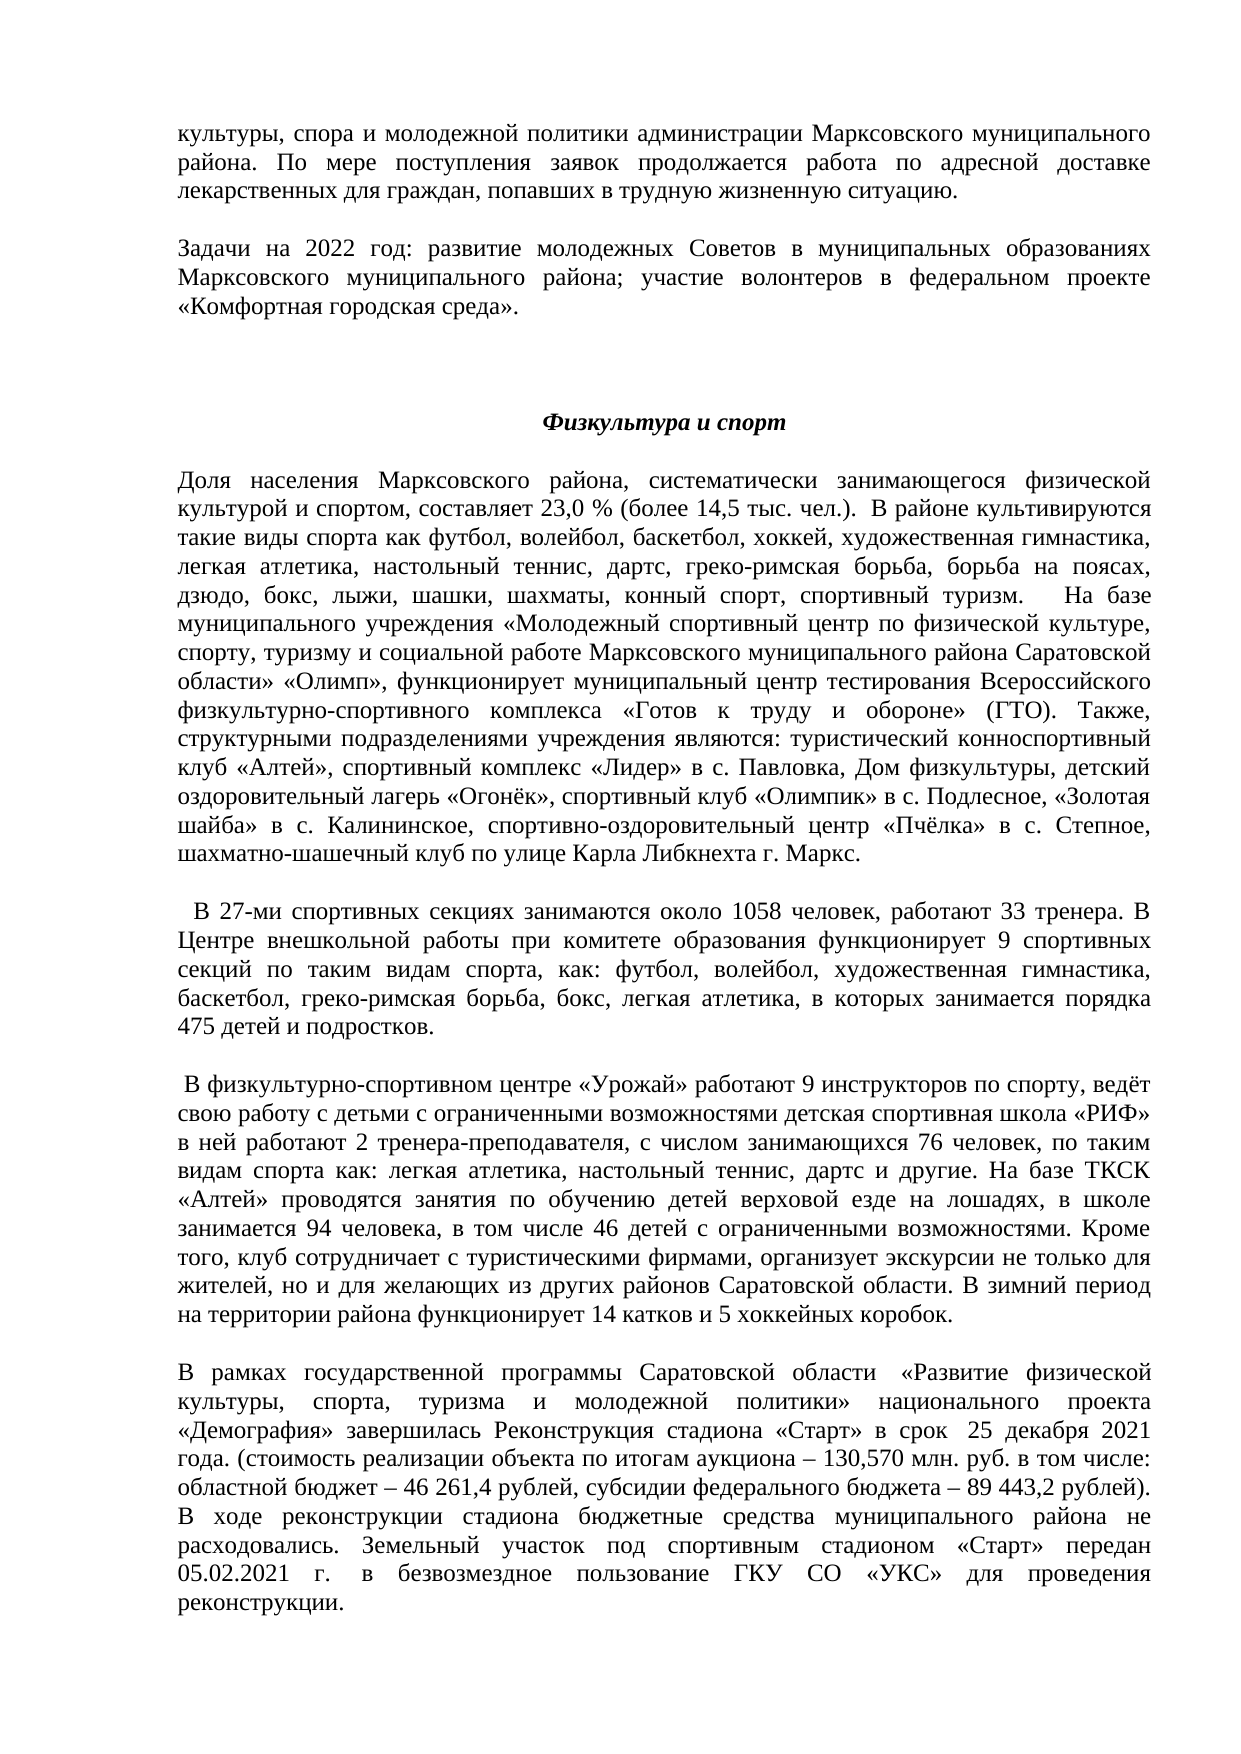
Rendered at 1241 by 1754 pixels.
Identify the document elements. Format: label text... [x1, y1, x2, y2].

text Доля населения Марксовского района, систематически занимающегося физической культурой и спортом, составляет 23,0 % (более 14,5 тыс. чел.). В районе культивируются такие виды спорта как футбол, волейбол, баскетбол, хоккей, художественная гимнастика, легкая атлетика, настольный теннис, дартс, греко-римская борьба, борьба на поясах, дзюдо, бокс, лыжи, шашки, шахматы, конный спорт, спортивный туризм. На базе муниципального учреждения «Молодежный спортивный центр по физической культуре, спорту, туризму и социальной работе Марксовского муниципального района Саратовской области» «Олимп», функционирует муниципальный центр тестирования Всероссийского физкультурно-спортивного комплекса «Готов к труду и обороне» (ГТО). Также, структурными подразделениями учреждения являются: туристический конноспортивный клуб «Алтей», спортивный комплекс «Лидер» в с. Павловка, Дом физкультуры, детский оздоровительный лагерь «Огонёк», спортивный клуб «Олимпик» в с. Подлесное, «Золотая шайба» в с. Калининское, спортивно-оздоровительный центр «Пчёлка» в с. Степное, шахматно-шашечный клуб по улице Карла Либкнехта г. Маркс. [177, 465, 1152, 867]
text Задачи на 2022 год: развитие молодежных Советов в муниципальных образованиях Марксовского муниципального района; участие волонтеров в федеральном проекте «Комфортная городская среда». [177, 233, 1152, 320]
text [177, 118, 1152, 204]
text В 27-ми спортивных секциях занимаются около 1058 человек, работают 33 тренера. В Центре внешкольной работы при комитете образования функционирует 9 спортивных секций по таким видам спорта, как: футбол, волейбол, художественная гимнастика, баскетбол, греко-римская борьба, бокс, легкая атлетика, в которых занимается порядка 475 детей и подростков. [177, 896, 1152, 1040]
text В физкультурно-спортивном центре «Урожай» работают 9 инструкторов по спорту, ведёт свою работу с детьми с ограниченными возможностями детская спортивная школа «РИФ» в ней работают 2 тренера-преподавателя, с числом занимающихся 76 человек, по таким видам спорта как: легкая атлетика, настольный теннис, дартс и другие. На базе ТКСК «Алтей» проводятся занятия по обучению детей верховой езде на лошадях, в школе занимается 94 человека, в том числе 46 детей с ограниченными возможностями. Кроме того, клуб сотрудничает с туристическими фирмами, организует экскурсии не только для жителей, но и для желающих из других районов Саратовской области. В зимний период на территории района функционирует 14 катков и 5 хоккейных коробок. [177, 1069, 1152, 1328]
text В рамках государственной программы Саратовской области «Развитие физической культуры, спорта, туризма и молодежной политики» национального проекта «Демография» завершилась Реконструкция стадиона «Старт» в срок 25 декабря 2021 года. (стоимость реализации объекта по итогам аукциона – 130,570 млн. руб. в том числе: областной бюджет – 46 261,4 рублей, субсидии федерального бюджета – 89 443,2 рублей). В ходе реконструкции стадиона бюджетные средства муниципального района не расходовались. Земельный участок под спортивным стадионом «Старт» передан 05.02.2021 г. в безвозмездное пользование ГКУ СО «УКС» для проведения реконструкции. [177, 1357, 1152, 1616]
text Физкультура и спорт [177, 407, 1152, 436]
